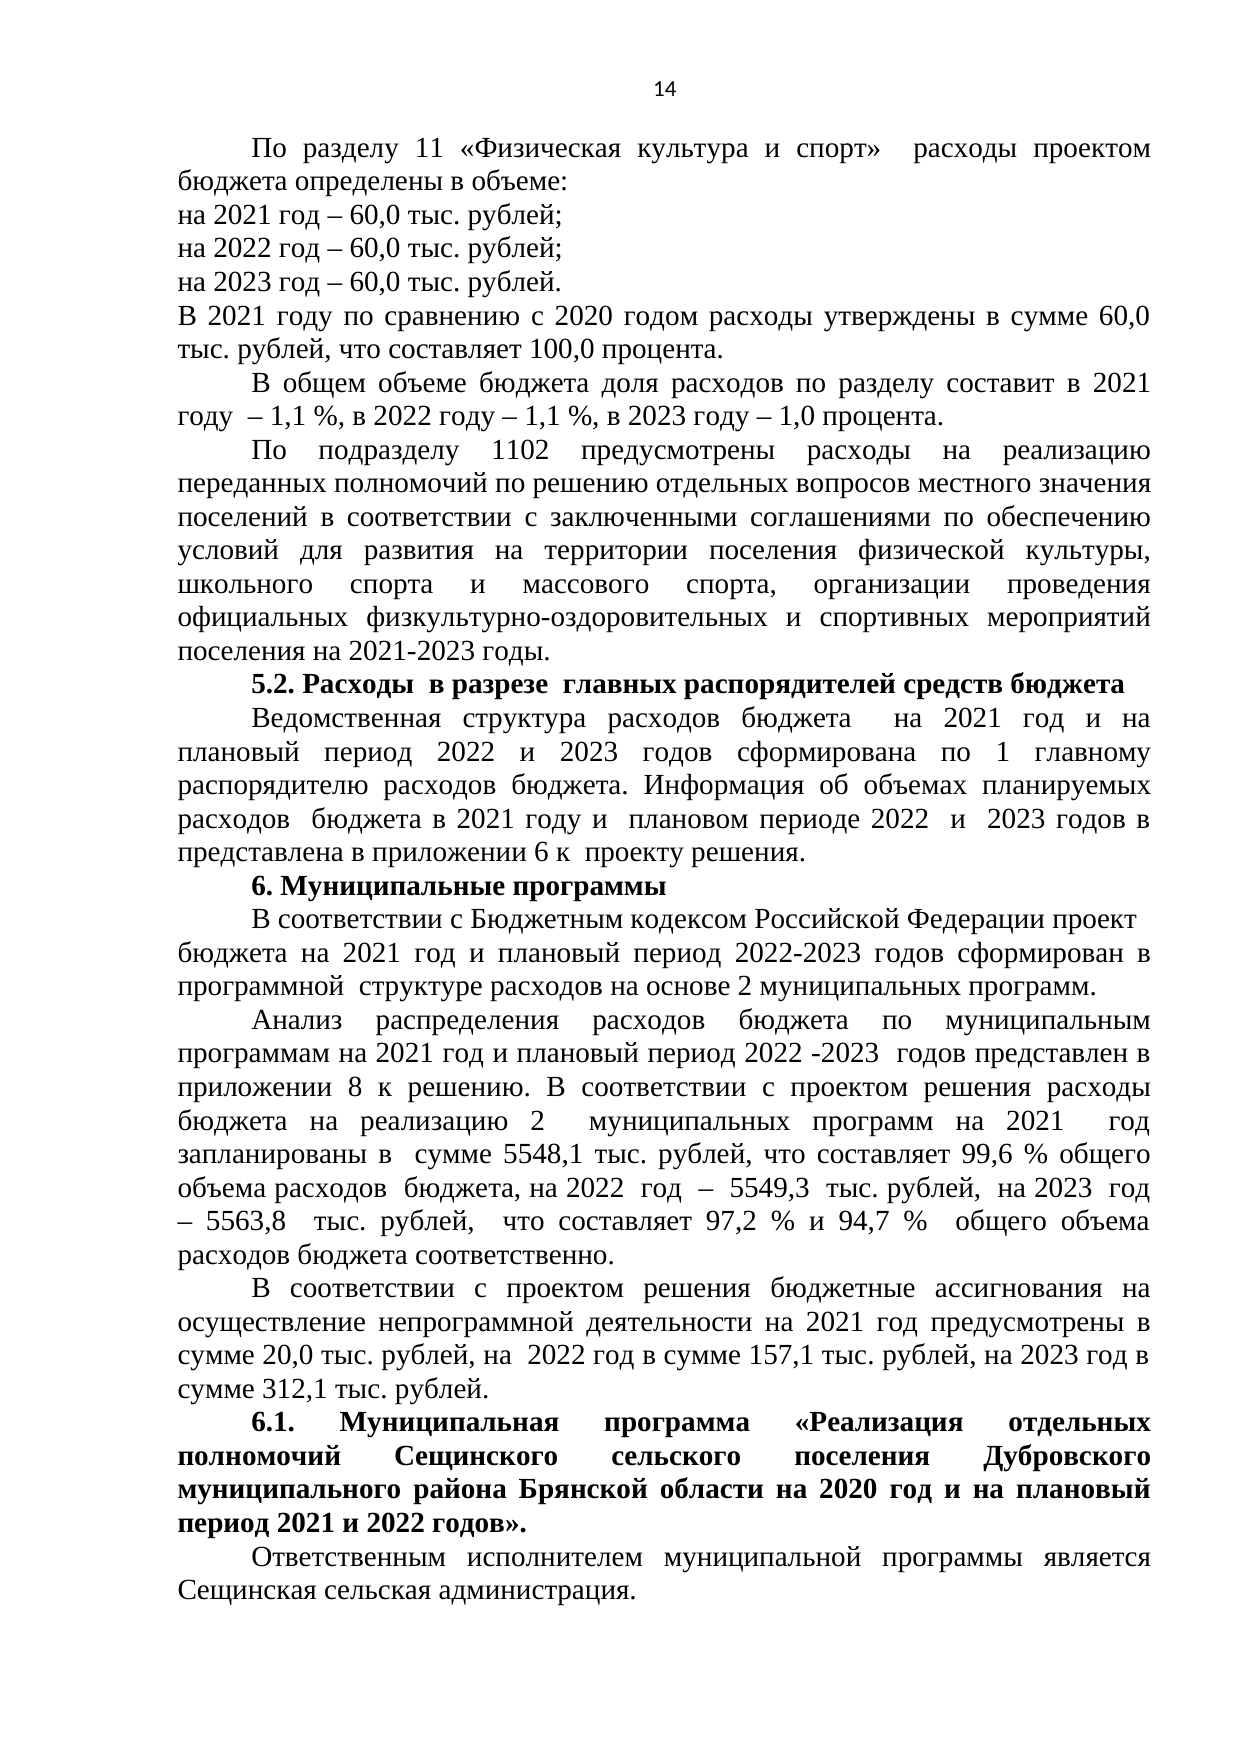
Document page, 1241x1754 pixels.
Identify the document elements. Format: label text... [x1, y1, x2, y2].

text В 2021 году по сравнению с 2020 годом расходы утверждены в сумме 60,0 тыс. рублей, что составляет 100,0 процента. [177, 298, 1152, 365]
text В соответствии с проектом решения бюджетные ассигнования на осуществление непрограммной деятельности на 2021 год предусмотрены в сумме 20,0 тыс. рублей, на 2022 год в сумме 157,1 тыс. рублей, на 2023 год в сумме 312,1 тыс. рублей. [177, 1270, 1152, 1404]
text бюджета на 2021 год и плановый период 2022-2023 годов сформирован в программной структуре расходов на основе 2 муниципальных программ. [177, 935, 1152, 1002]
text Анализ распределения расходов бюджета по муниципальным программам на 2021 год и плановый период 2022 -2023 годов представлен в приложении 8 к решению. В соответствии с проектом решения расходы бюджета на реализацию 2 муниципальных программ на 2021 год запланированы в сумме 5548,1 тыс. рублей, что составляет 99,6 % общего объема расходов бюджета, на 2022 год – 5549,3 тыс. рублей, на 2023 год – 5563,8 тыс. рублей, что составляет 97,2 % и 94,7 % общего объема расходов бюджета соответственно. [177, 1002, 1152, 1270]
text Ответственным исполнителем муниципальной программы является Сещинская сельская администрация. [177, 1539, 1152, 1606]
text 6.1. Муниципальная программа «Реализация отдельных полномочий Сещинского сельского поселения Дубровского муниципального района Брянской области на 2020 год и на плановый период 2021 и 2022 годов». [177, 1404, 1152, 1539]
text В соответствии с Бюджетным кодексом Российской Федерации проект [177, 901, 1152, 935]
text По подразделу 1102 предусмотрены расходы на реализацию переданных полномочий по решению отдельных вопросов местного значения поселений в соответствии с заключенными соглашениями по обеспечению условий для развития на территории поселения физической культуры, школьного спорта и массового спорта, организации проведения официальных физкультурно-оздоровительных и спортивных мероприятий поселения на 2021-2023 годы. [177, 432, 1152, 667]
text 5.2. Расходы в разрезе главных распорядителей средств бюджета [177, 667, 1152, 700]
text на 2021 год – 60,0 тыс. рублей; [177, 197, 1152, 231]
text на 2023 год – 60,0 тыс. рублей. [177, 264, 1152, 298]
text на 2022 год – 60,0 тыс. рублей; [177, 231, 1152, 264]
text В общем объеме бюджета доля расходов по разделу составит в 2021 году – 1,1 %, в 2022 году – 1,1 %, в 2023 году – 1,0 процента. [177, 365, 1152, 432]
text Ведомственная структура расходов бюджета на 2021 год и на плановый период 2022 и 2023 годов сформирована по 1 главному распорядителю расходов бюджета. Информация об объемах планируемых расходов бюджета в 2021 году и плановом периоде 2022 и 2023 годов в представлена в приложении 6 к проекту решения. [177, 700, 1152, 868]
text 6. Муниципальные программы [177, 868, 1152, 901]
text По разделу 11 «Физическая культура и спорт» расходы проектом бюджета определены в объеме: [177, 130, 1152, 197]
